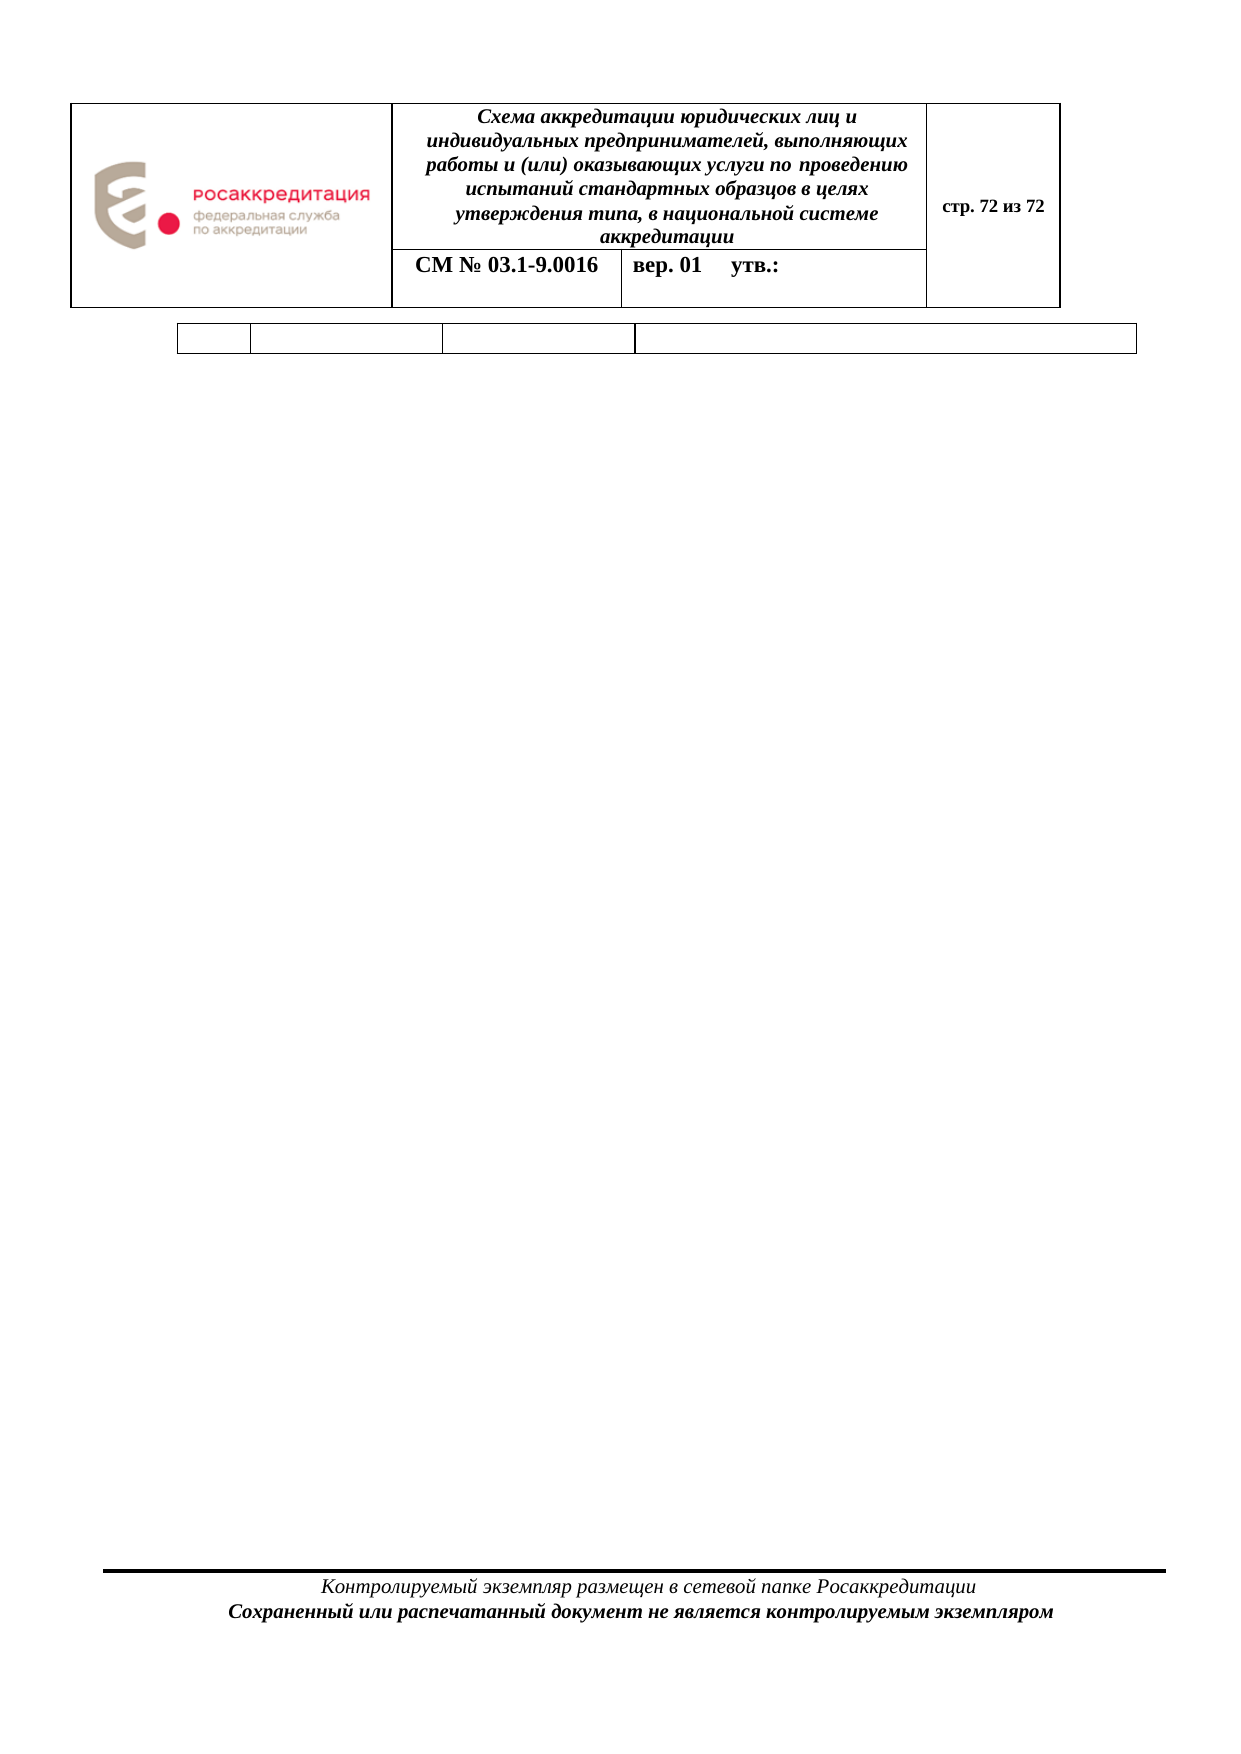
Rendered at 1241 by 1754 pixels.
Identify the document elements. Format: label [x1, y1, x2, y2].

table_cell [636, 324, 1136, 352]
picture [73, 141, 391, 271]
table_cell [251, 324, 442, 352]
table_cell [178, 324, 250, 352]
table_cell [443, 324, 634, 352]
